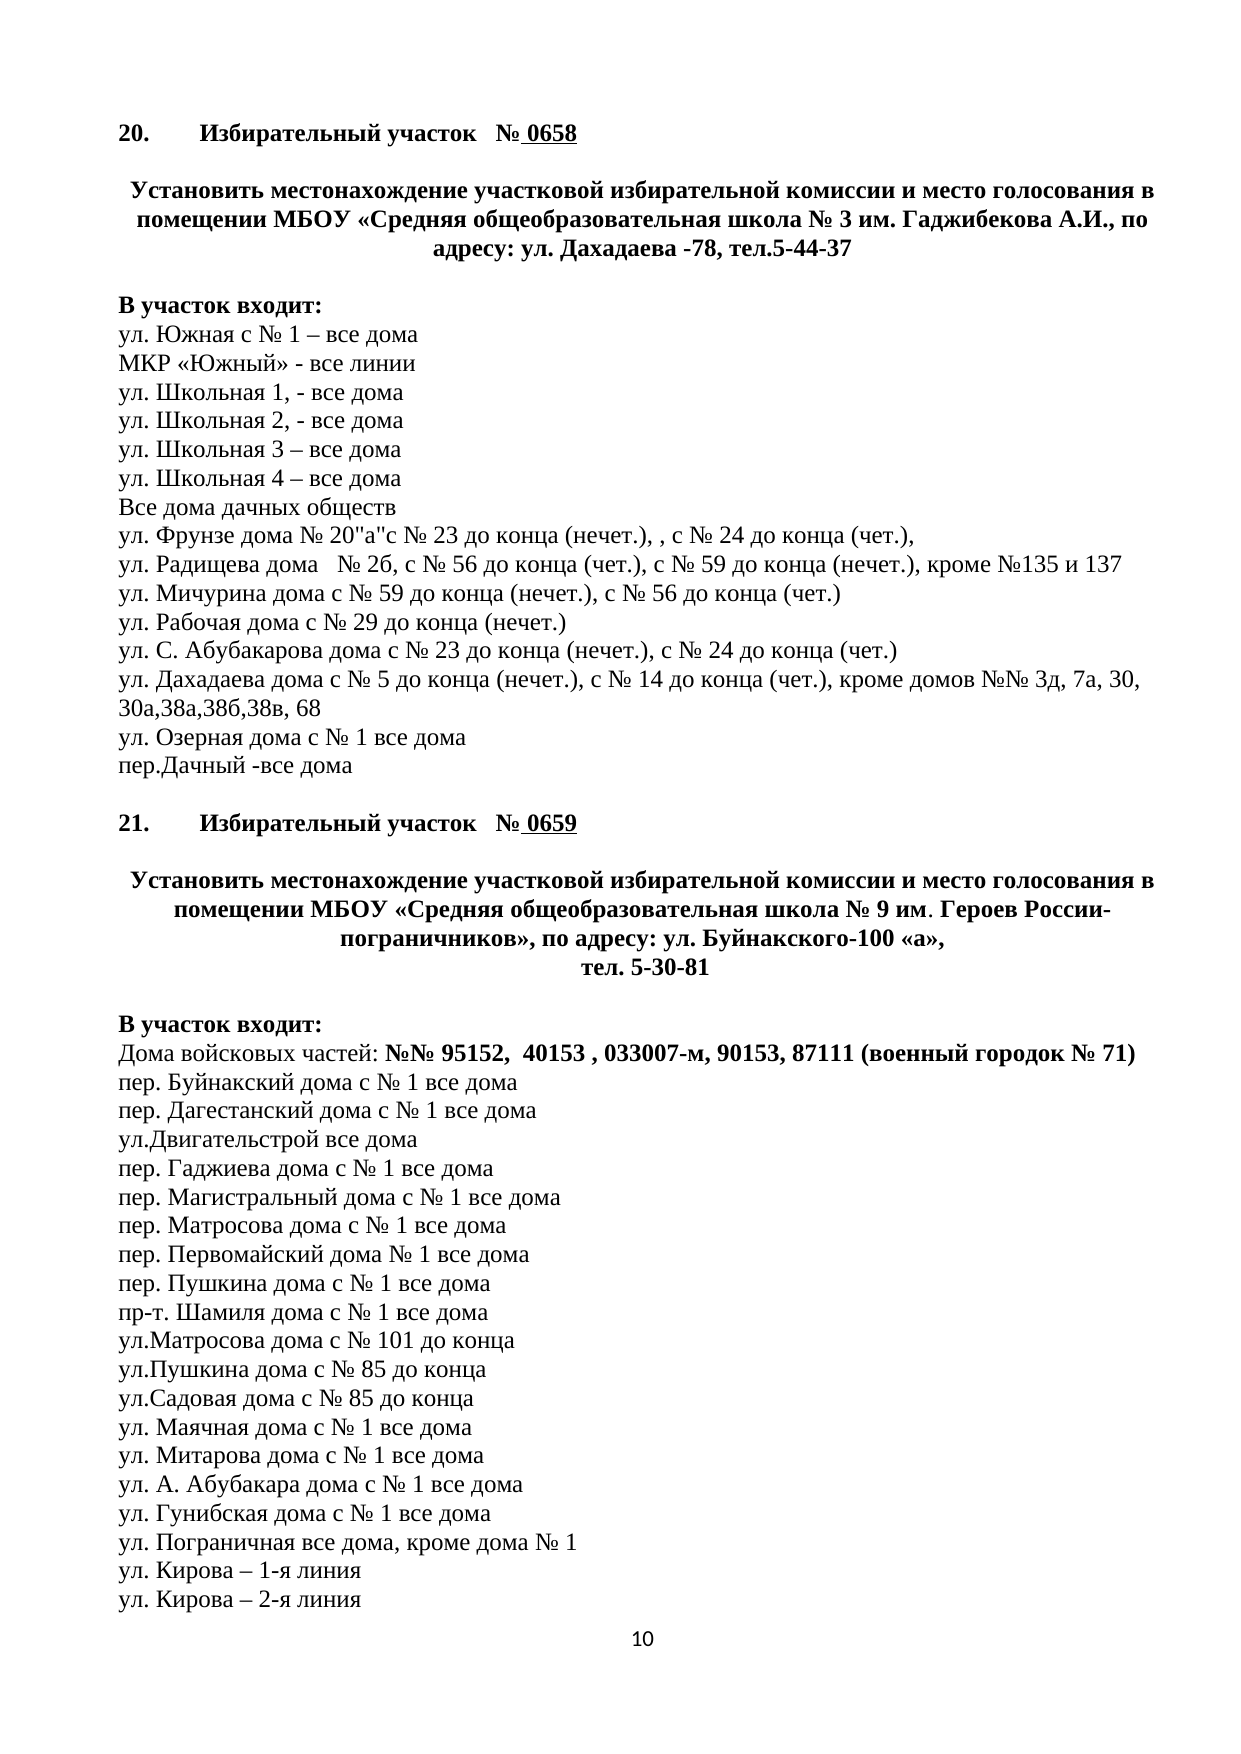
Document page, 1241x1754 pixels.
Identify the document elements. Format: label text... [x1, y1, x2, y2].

text пер. Матросова дома с № 1 все дома [118, 1211, 1166, 1239]
text МКР «Южный» - все линии [118, 348, 1166, 377]
text ул. Митарова дома с № 1 все дома [118, 1441, 1166, 1469]
text ул. Озерная дома с № 1 все дома [118, 722, 1166, 751]
text ул. Рабочая дома с № 29 до конца (нечет.) [118, 607, 1166, 636]
text ул. Южная с № 1 – все дома [118, 319, 1166, 348]
text ул. Школьная 2, - все дома [118, 406, 1166, 434]
text 20. Избирательный участок № 0658 [118, 118, 1166, 147]
text Все дома дачных обществ [118, 492, 1166, 521]
text ул. Школьная 1, - все дома [118, 377, 1166, 406]
text тел. 5-30-81 [118, 952, 1166, 981]
text Дома войсковых частей: №№ 95152, 40153 , 033007-м, 90153, 87111 (военный городок № 71) [118, 1038, 1166, 1067]
text пер. Первомайский дома № 1 все дома [118, 1239, 1166, 1268]
text ул.Двигательстрой все дома [118, 1124, 1166, 1153]
text 21. Избирательный участок № 0659 [118, 808, 1166, 837]
text ул. Кирова – 2-я линия [118, 1584, 1166, 1613]
text пер. Буйнакский дома с № 1 все дома [118, 1067, 1166, 1096]
text ул. Мичурина дома с № 59 до конца (нечет.), с № 56 до конца (чет.) [118, 578, 1166, 607]
text ул.Матросова дома с № 101 до конца [118, 1326, 1166, 1354]
text ул. Пограничная все дома, кроме дома № 1 [118, 1527, 1166, 1556]
text ул.Садовая дома с № 85 до конца [118, 1383, 1166, 1412]
text ул. Радищева дома № 2б, с № 56 до конца (чет.), с № 59 до конца (нечет.), кроме №135 и 137 [118, 549, 1166, 578]
text Установить местонахождение участковой избирательной комиссии и место голосования в помещении МБОУ «Средняя общеобразовательная школа № 3 им. Гаджибекова А.И., по адресу: ул. Дахадаева -78, тел.5-44-37 [118, 176, 1166, 262]
text пер. Магистральный дома с № 1 все дома [118, 1182, 1166, 1211]
text В участок входит: [118, 1009, 1166, 1038]
text ул. Кирова – 1-я линия [118, 1556, 1166, 1584]
text пер. Пушкина дома с № 1 все дома [118, 1268, 1166, 1297]
text Установить местонахождение участковой избирательной комиссии и место голосования в помещении МБОУ «Средняя общеобразовательная школа № 9 им. Героев России- пограничников», по адресу: ул. Буйнакского-100 «а», [118, 866, 1166, 952]
text пер. Дагестанский дома с № 1 все дома [118, 1096, 1166, 1124]
text пер. Гаджиева дома с № 1 все дома [118, 1153, 1166, 1182]
text ул. Дахадаева дома с № 5 до конца (нечет.), с № 14 до конца (чет.), кроме домов №№ 3д, 7а, 30, 30а,38а,38б,38в, 68 [118, 664, 1181, 722]
text ул. Фрунзе дома № 20"а"с № 23 до конца (нечет.), , с № 24 до конца (чет.), [118, 521, 1166, 549]
text ул. Маячная дома с № 1 все дома [118, 1412, 1166, 1441]
text ул. Гунибская дома с № 1 все дома [118, 1498, 1166, 1527]
text пер.Дачный -все дома [118, 751, 1166, 779]
text ул.Пушкина дома с № 85 до конца [118, 1354, 1166, 1383]
text ул. А. Абубакара дома с № 1 все дома [118, 1469, 1166, 1498]
text ул. Школьная 3 – все дома [118, 434, 1166, 463]
text ул. С. Абубакарова дома с № 23 до конца (нечет.), с № 24 до конца (чет.) [118, 636, 1166, 664]
text ул. Школьная 4 – все дома [118, 463, 1166, 492]
text пр-т. Шамиля дома с № 1 все дома [118, 1297, 1166, 1326]
text В участок входит: [118, 291, 1166, 319]
